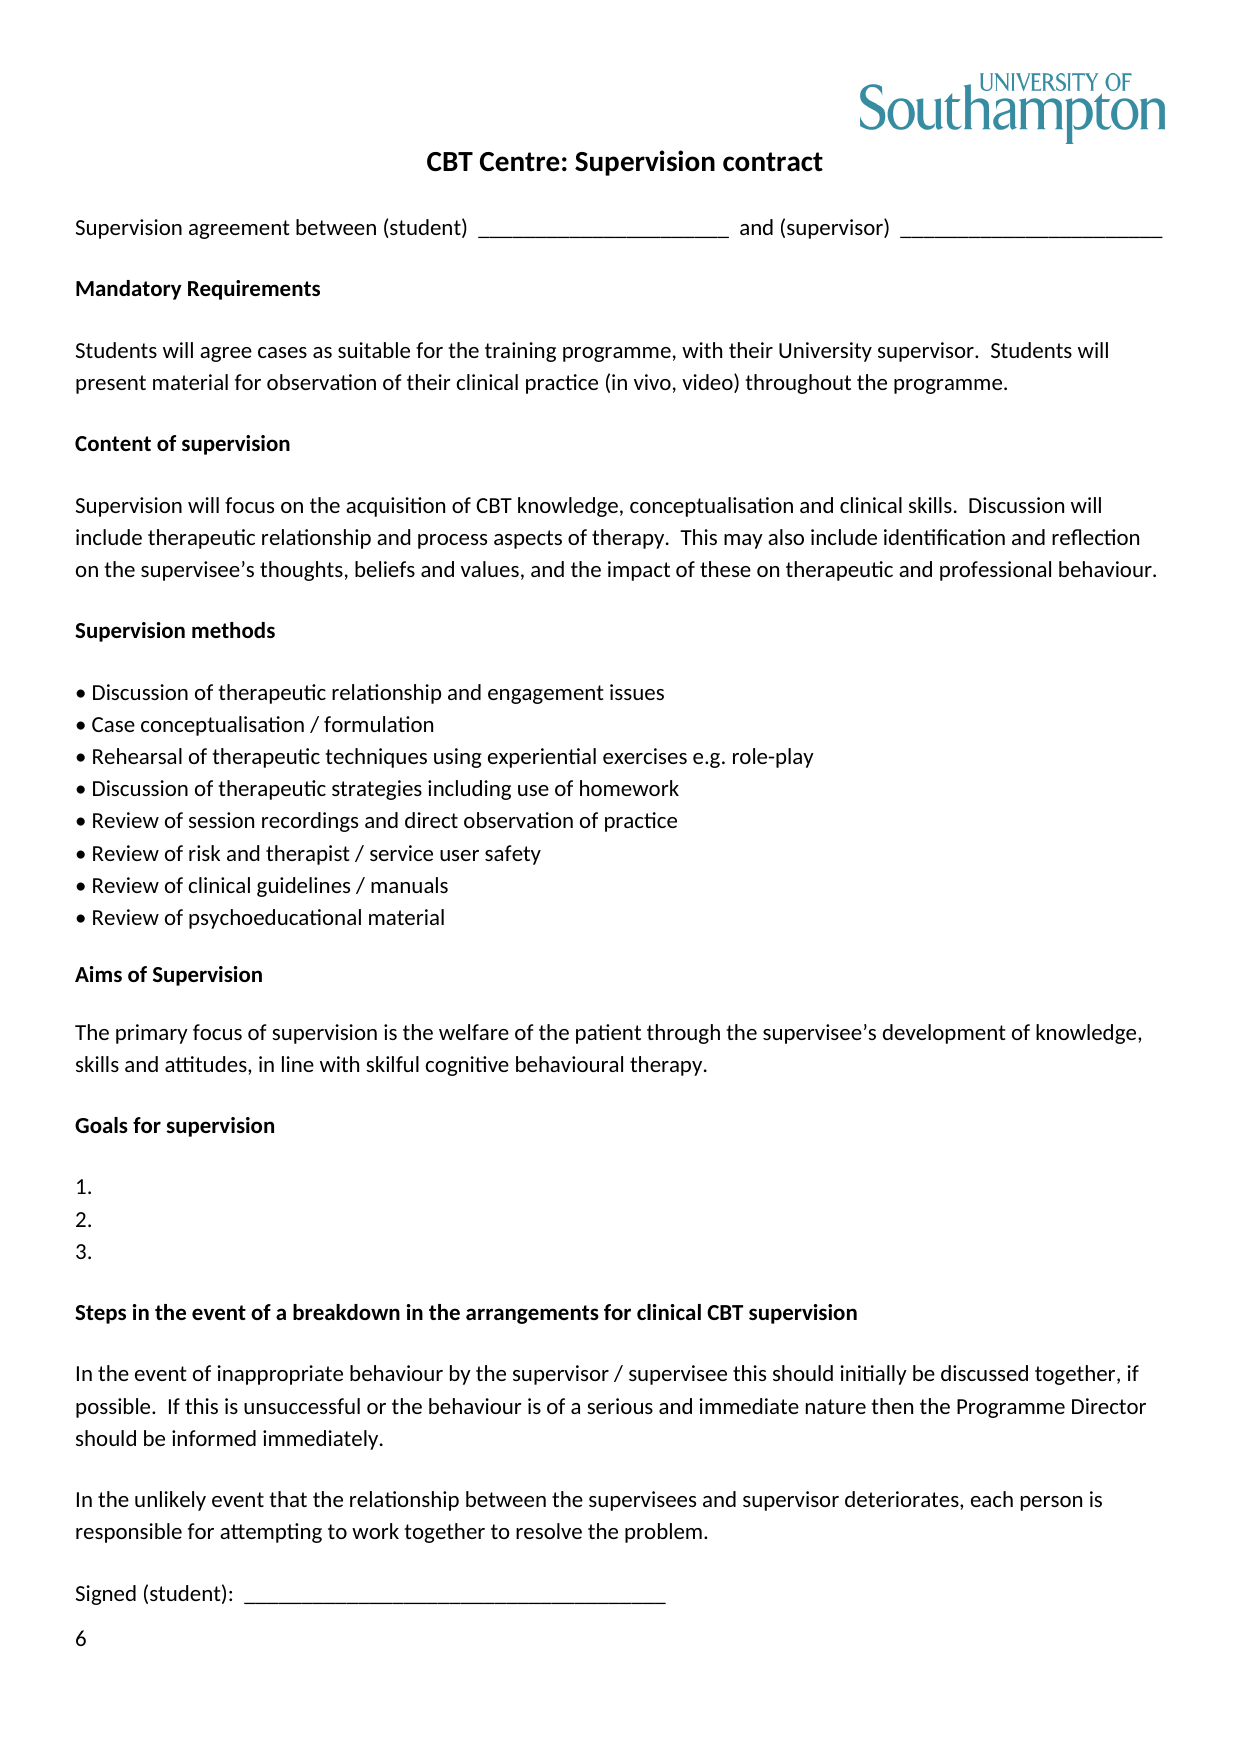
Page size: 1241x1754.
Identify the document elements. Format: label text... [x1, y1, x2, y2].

text Goals for supervision [75, 1111, 1165, 1139]
text • Case conceptualisation / formulation [75, 710, 1165, 738]
text Supervision methods [75, 617, 1165, 644]
text 3. [75, 1237, 1165, 1265]
text In the unlikely event that the relationship between the supervisees and supervisor deteriorates, each person is responsible for attempting to work together to resolve the problem. [75, 1485, 1165, 1546]
text 1. [75, 1172, 1165, 1201]
text • Review of clinical guidelines / manuals [75, 871, 1165, 899]
text • Discussion of therapeutic relationship and engagement issues [75, 678, 1165, 706]
text The primary focus of supervision is the welfare of the patient through the supervisee’s development of knowledge, skills and attitudes, in line with skilful cognitive behavioural therapy. [75, 1018, 1165, 1078]
text • Rehearsal of therapeutic techniques using experiential exercises e.g. role-play [75, 742, 1165, 770]
text Aims of Supervision [75, 960, 1165, 988]
text Supervision agreement between (student) ______________________ and (supervisor) _______________________ [75, 213, 1165, 241]
text • Review of psychoeducational material [75, 903, 1165, 931]
text CBT Centre: Supervision contract [75, 143, 1175, 179]
text 2. [75, 1205, 1165, 1233]
text • Review of session recordings and direct observation of practice [75, 807, 1165, 835]
text In the event of inappropriate behaviour by the supervisor / supervisee this should initially be discussed together, if possible. If this is unsuccessful or the behaviour is of a serious and immediate nature then the Programme Director should be informed immediately. [75, 1359, 1165, 1452]
text Signed (student): _____________________________________ [75, 1579, 1165, 1607]
text • Review of risk and therapist / service user safety [75, 839, 1165, 867]
text • Discussion of therapeutic strategies including use of homework [75, 774, 1165, 802]
text Steps in the event of a breakdown in the arrangements for clinical CBT supervision [75, 1298, 1165, 1326]
text Mandatory Requirements [75, 274, 1165, 303]
text Students will agree cases as suitable for the training programme, with their University supervisor. Students will present material for observation of their clinical practice (in vivo, video) throughout the programme. [75, 336, 1165, 396]
text Content of supervision [75, 429, 1165, 457]
text Supervision will focus on the acquisition of CBT knowledge, conceptualisation and clinical skills. Discussion will include therapeutic relationship and process aspects of therapy. This may also include identification and reflection on the supervisee’s thoughts, beliefs and values, and the impact of these on therapeutic and professional behaviour. [75, 491, 1165, 583]
